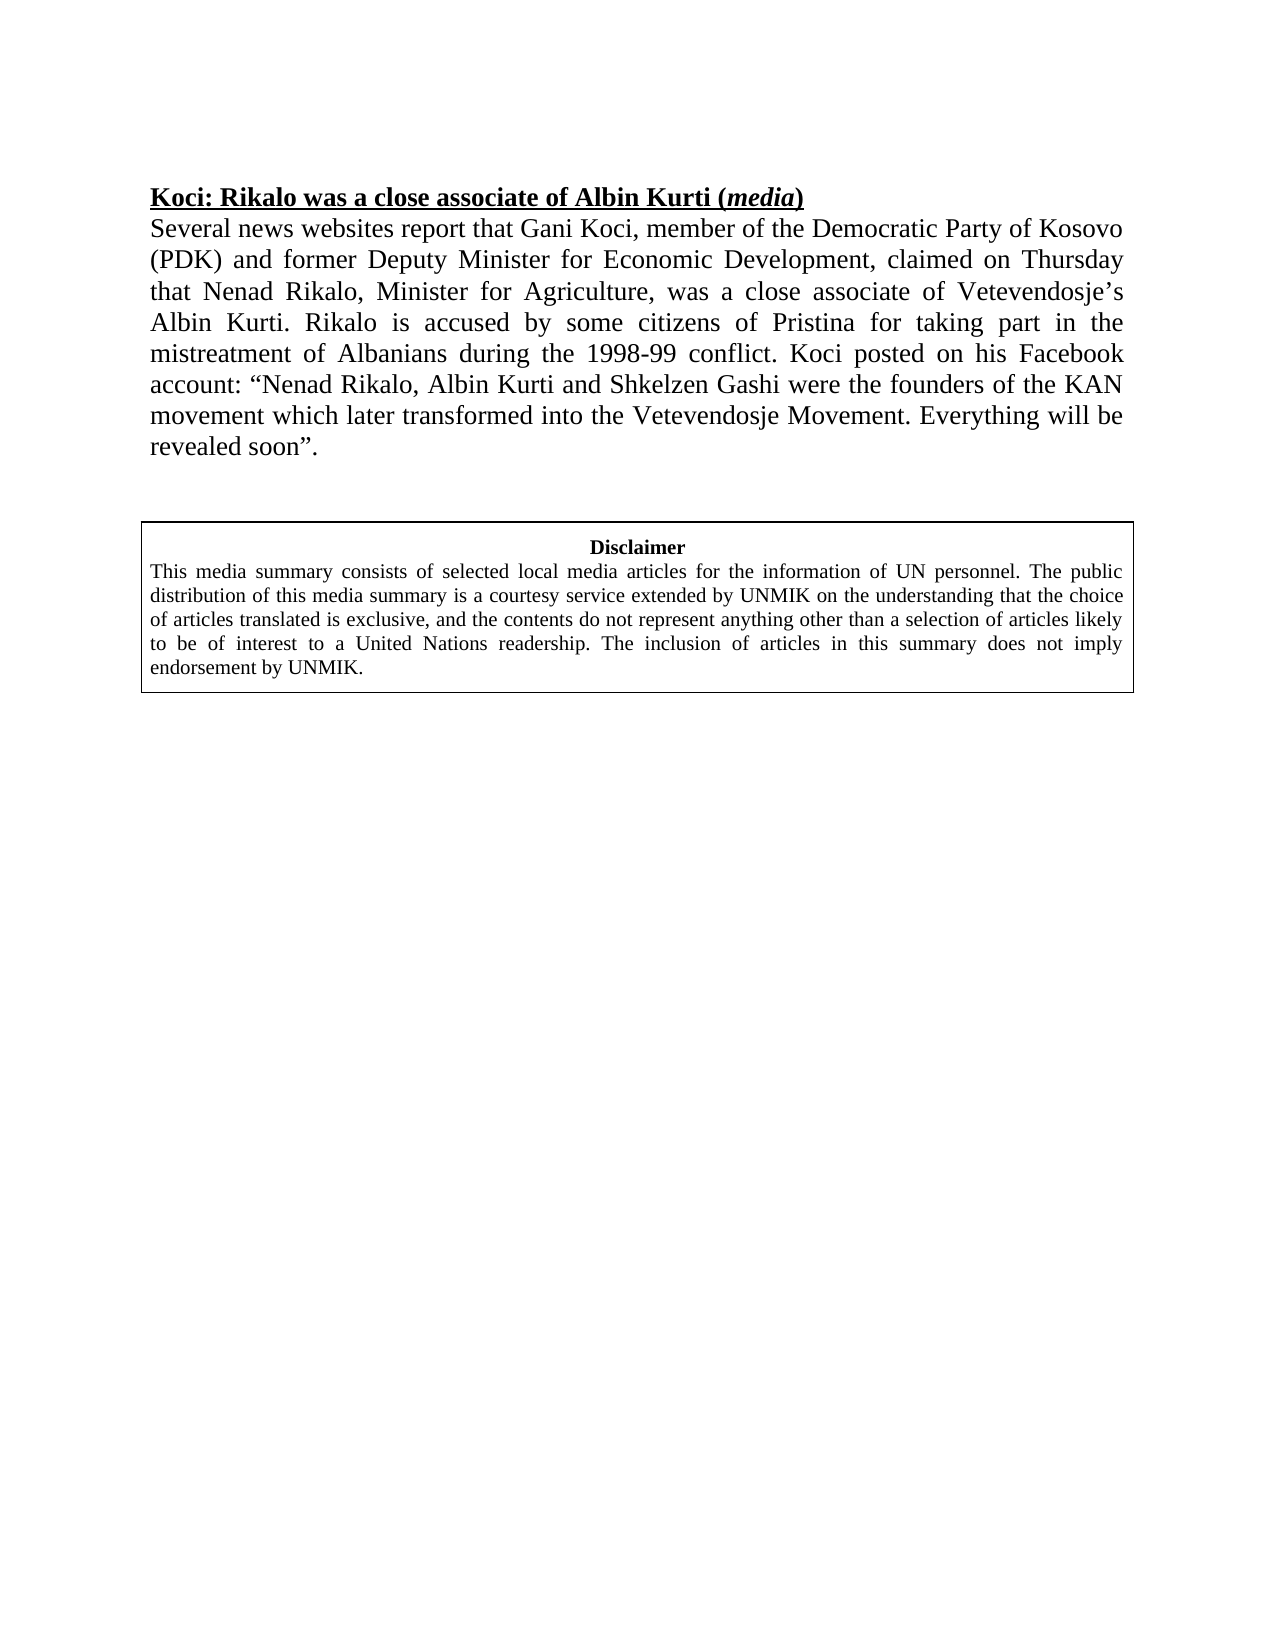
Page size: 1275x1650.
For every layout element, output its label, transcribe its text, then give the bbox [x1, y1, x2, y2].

text Koci: Rikalo was a close associate of Albin Kurti (media) [150, 181, 1125, 212]
text Disclaimer [142, 523, 1133, 545]
text This media summary consists of selected local media articles for the information of UN personnel. The public distribution of this media summary is a courtesy service extended by UNMIK on the understanding that the choice of articles translated is exclusive, and the contents do not represent anything other than a selection of articles likely to be of interest to a United Nations readership. The inclusion of articles in this summary does not imply endorsement by UNMIK. [142, 545, 1133, 692]
text Several news websites report that Gani Koci, member of the Democratic Party of Kosovo (PDK) and former Deputy Minister for Economic Development, claimed on Thursday that Nenad Rikalo, Minister for Agriculture, was a close associate of Vetevendosje’s Albin Kurti. Rikalo is accused by some citizens of Pristina for taking part in the mistreatment of Albanians during the 1998-99 conflict. Koci posted on his Facebook account: “Nenad Rikalo, Albin Kurti and Shkelzen Gashi were the founders of the KAN movement which later transformed into the Vetevendosje Movement. Everything will be revealed soon”. [150, 212, 1125, 461]
